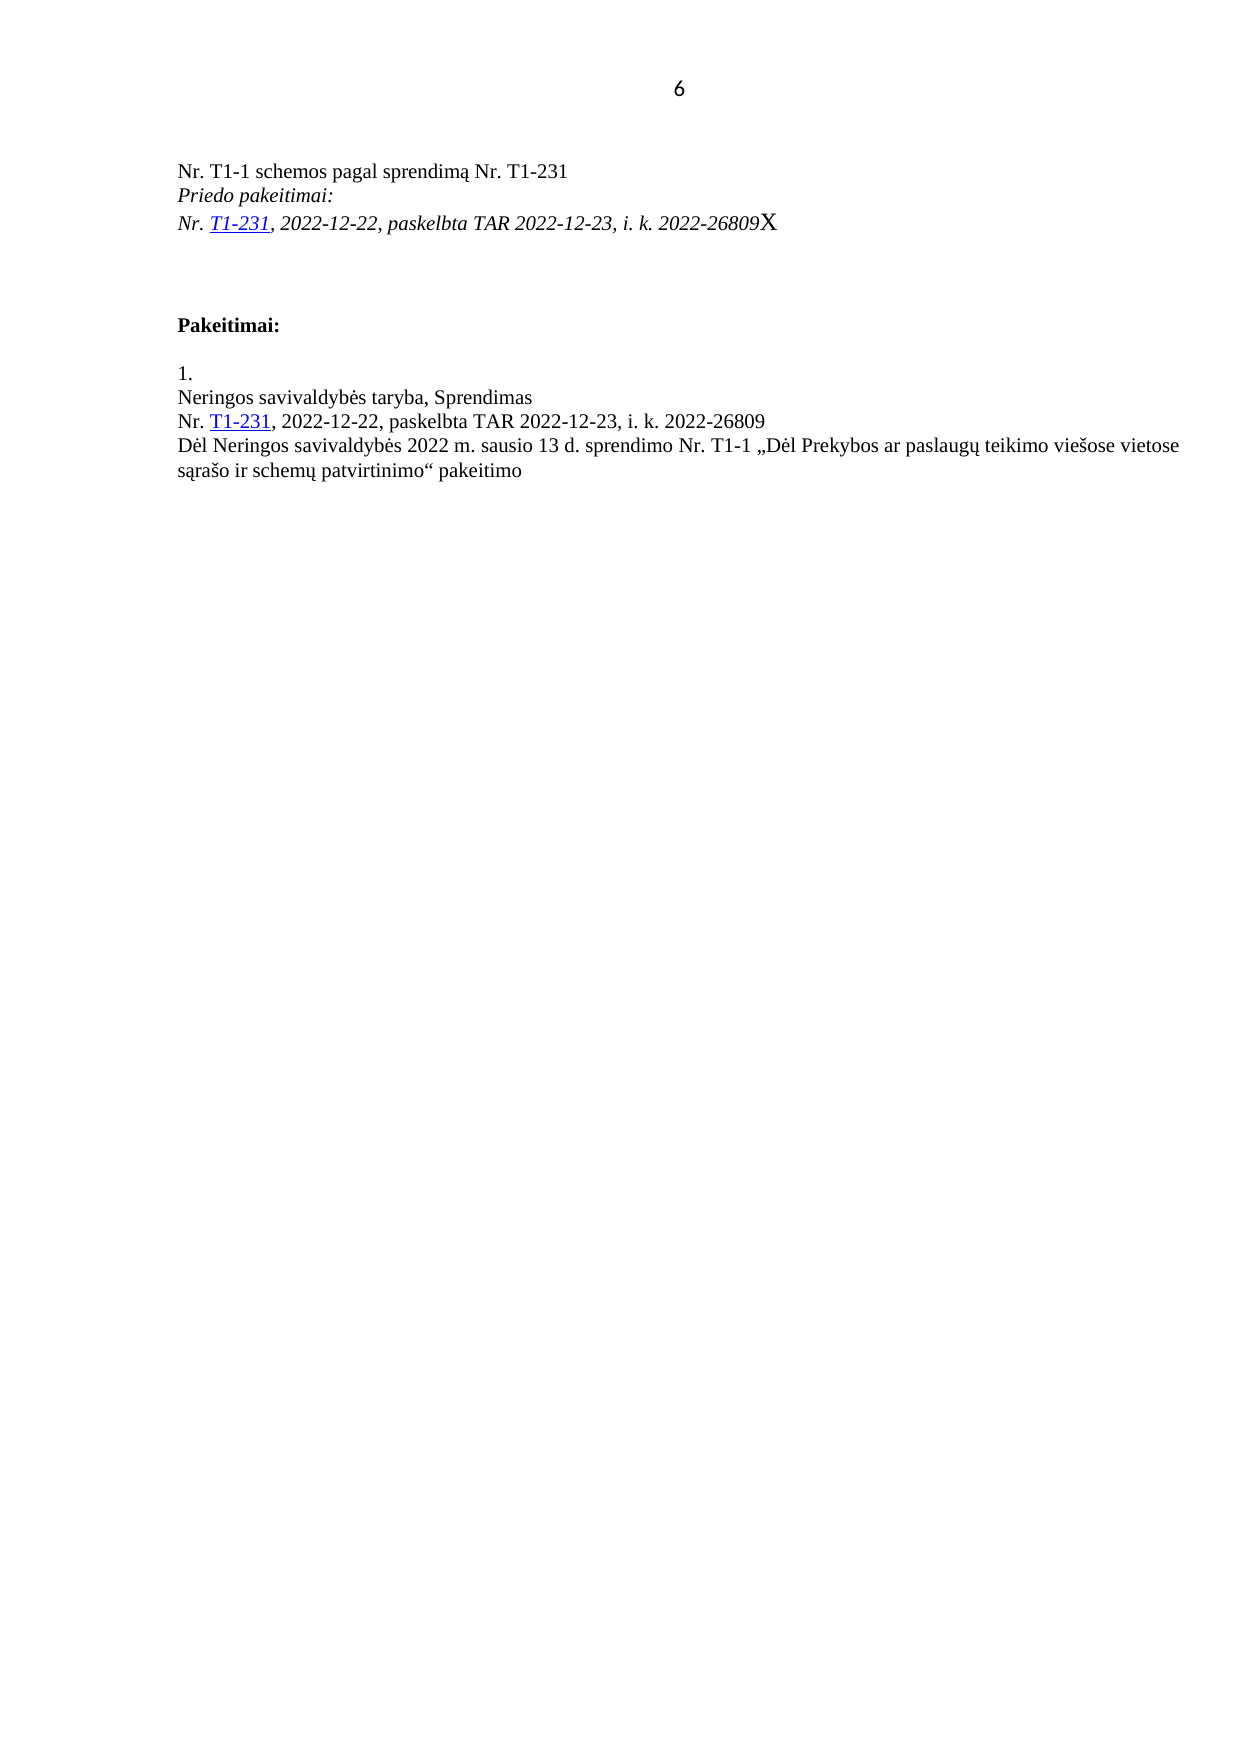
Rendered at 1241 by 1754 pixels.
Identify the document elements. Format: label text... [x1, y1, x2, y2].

text Pakeitimai: [177, 313, 1181, 337]
text Dėl Neringos savivaldybės 2022 m. sausio 13 d. sprendimo Nr. T1-1 „Dėl Prekybos ar paslaugų teikimo viešose vietose sąrašo ir schemų patvirtinimo“ pakeitimo [177, 433, 1181, 482]
text 1. [177, 361, 1181, 385]
text Nr. , 2022-12-22, paskelbta TAR 2022-12-23, i. k. 2022-26809 [177, 409, 1181, 433]
text Neringos savivaldybės taryba, Sprendimas [177, 385, 1181, 409]
